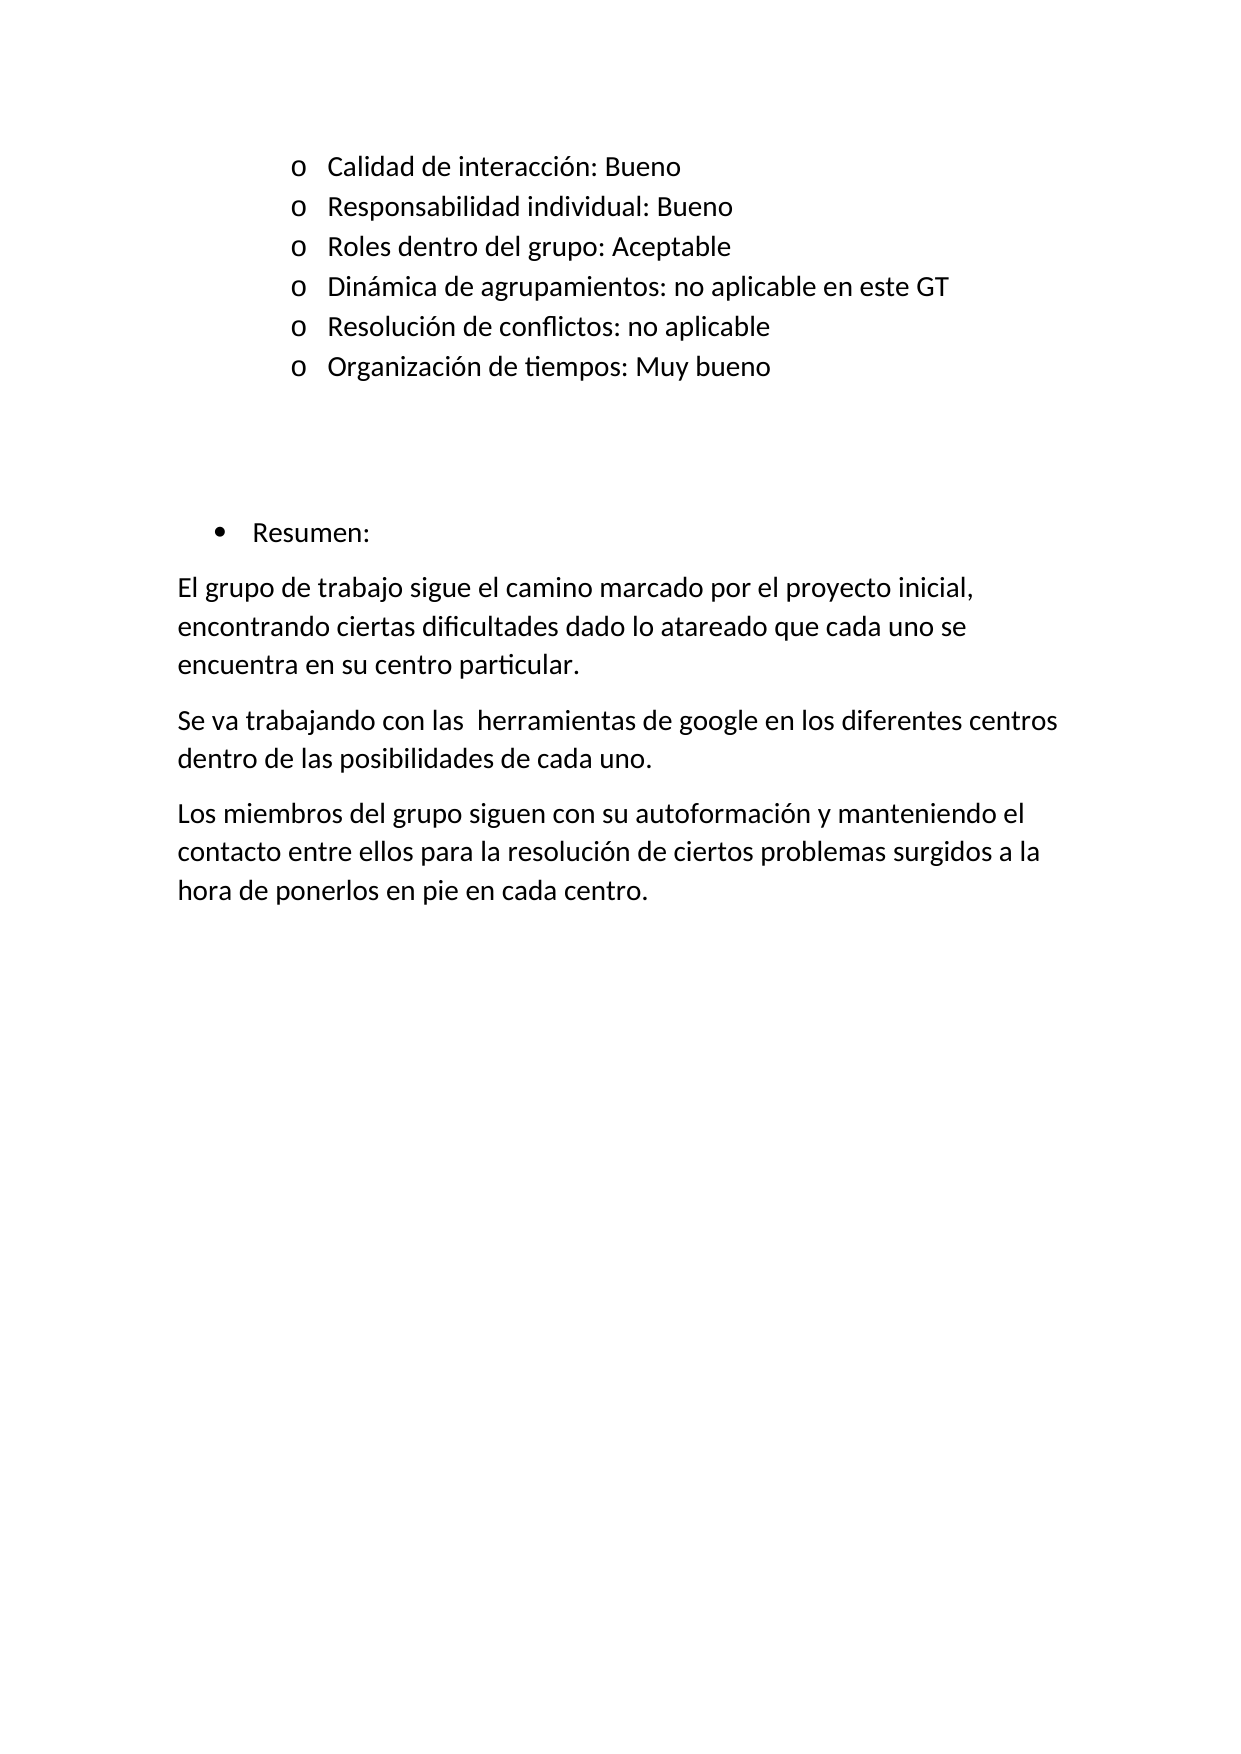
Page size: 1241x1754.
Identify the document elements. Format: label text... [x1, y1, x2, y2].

list Roles dentro del grupo: Aceptable [290, 228, 1063, 265]
text Se va trabajando con las herramientas de google en los diferentes centros dentro de las posibilidades de cada uno. [177, 702, 1063, 776]
list Responsabilidad individual: Bueno [290, 188, 1063, 225]
list Resumen: [215, 514, 1063, 550]
text El grupo de trabajo sigue el camino marcado por el proyecto inicial, encontrando ciertas dificultades dado lo atareado que cada uno se encuentra en su centro particular. [177, 569, 1063, 682]
text Los miembros del grupo siguen con su autoformación y manteniendo el contacto entre ellos para la resolución de ciertos problemas surgidos a la hora de ponerlos en pie en cada centro. [177, 795, 1063, 908]
list Resolución de conflictos: no aplicable [290, 308, 1063, 345]
list Organización de tiempos: Muy bueno [290, 348, 1063, 385]
list Calidad de interacción: Bueno [290, 148, 1063, 185]
list Dinámica de agrupamientos: no aplicable en este GT [290, 268, 1063, 305]
